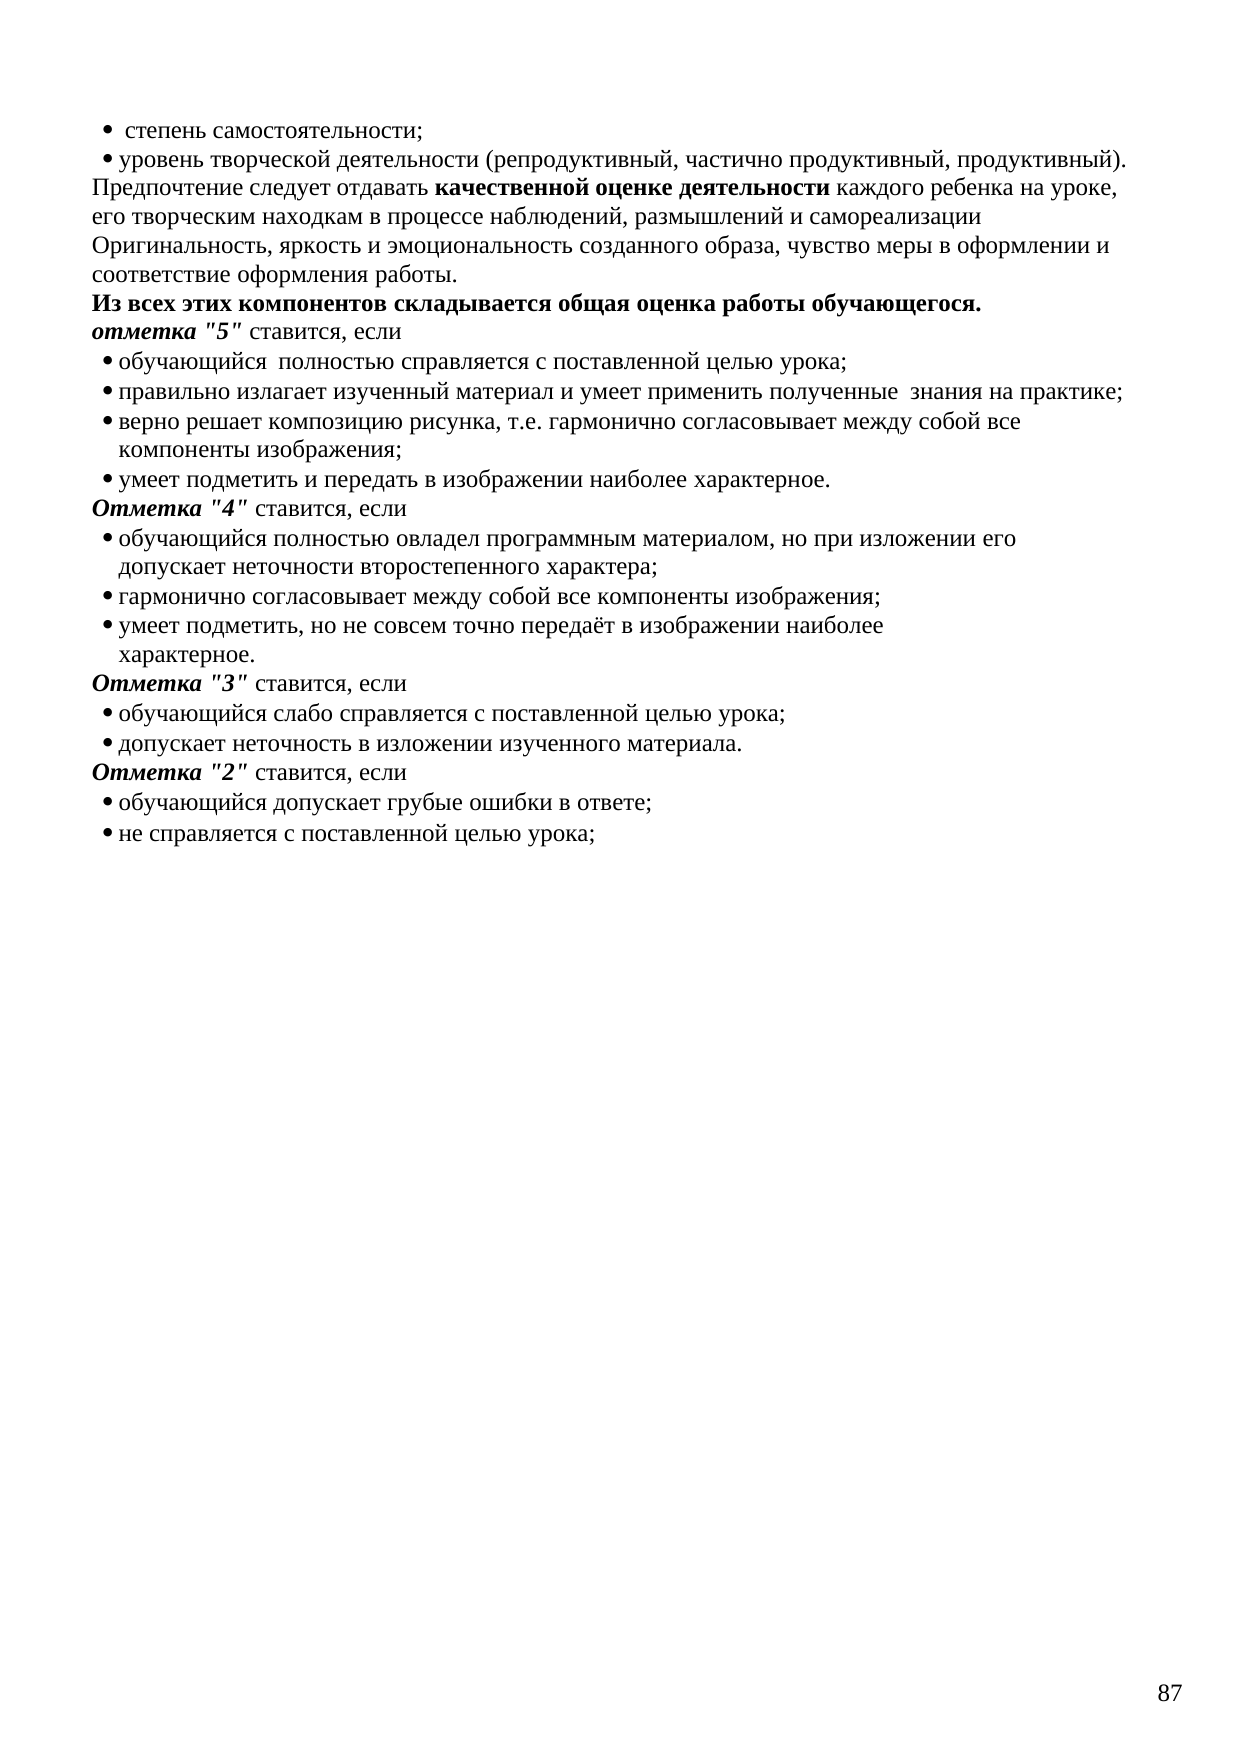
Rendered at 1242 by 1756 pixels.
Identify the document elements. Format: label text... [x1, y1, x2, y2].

list гармонично согласовывает между собой все компоненты изображения; [103, 580, 1177, 611]
subtitle Из всех этих компонентов складывается общая оценка работы обучающегося. [92, 288, 1177, 317]
list умеет подметить, но не совсем точно передаёт в изображении наиболее характерное. [103, 611, 885, 668]
text Отметка "4" ставится, если [92, 494, 1177, 523]
list степень самостоятельности; [103, 115, 1177, 143]
text отметка "5" ставится, если [92, 317, 1177, 345]
list обучающийся допускает грубые ошибки в ответе; [103, 786, 1177, 817]
list правильно излагает изученный материал и умеет применить полученные знания на практике; [103, 375, 1177, 406]
list умеет подметить и передать в изображении наиболее характерное. [103, 463, 1177, 494]
text Отметка "2" ставится, если [92, 758, 1177, 786]
list обучающийся слабо справляется с поставленной целью урока; [103, 697, 1177, 727]
list обучающийся полностью справляется с поставленной целью урока; [103, 345, 1177, 375]
list обучающийся полностью овладел программным материалом, но при изложении его допускает неточности второстепенного характера; [103, 523, 1128, 580]
text Отметка "3" ставится, если [92, 668, 1177, 697]
list допускает неточность в изложении изученного материала. [103, 727, 1177, 758]
list не справляется с поставленной целью урока; [103, 817, 1177, 847]
list уровень творческой деятельности (репродуктивный, частично продуктивный, продуктивный). Предпочтение следует отдавать качественной оценке деятельности каждого ребенка на уроке, его творческим находкам в процессе наблюдений, размышлений и самореализации Оригинальность, яркость и эмоциональность созданного образа, чувство меры в оформлении и соответствие оформления работы. [92, 144, 1128, 287]
list верно решает композицию рисунка, т.е. гармонично согласовывает между собой все компоненты изображения; [103, 406, 1022, 463]
